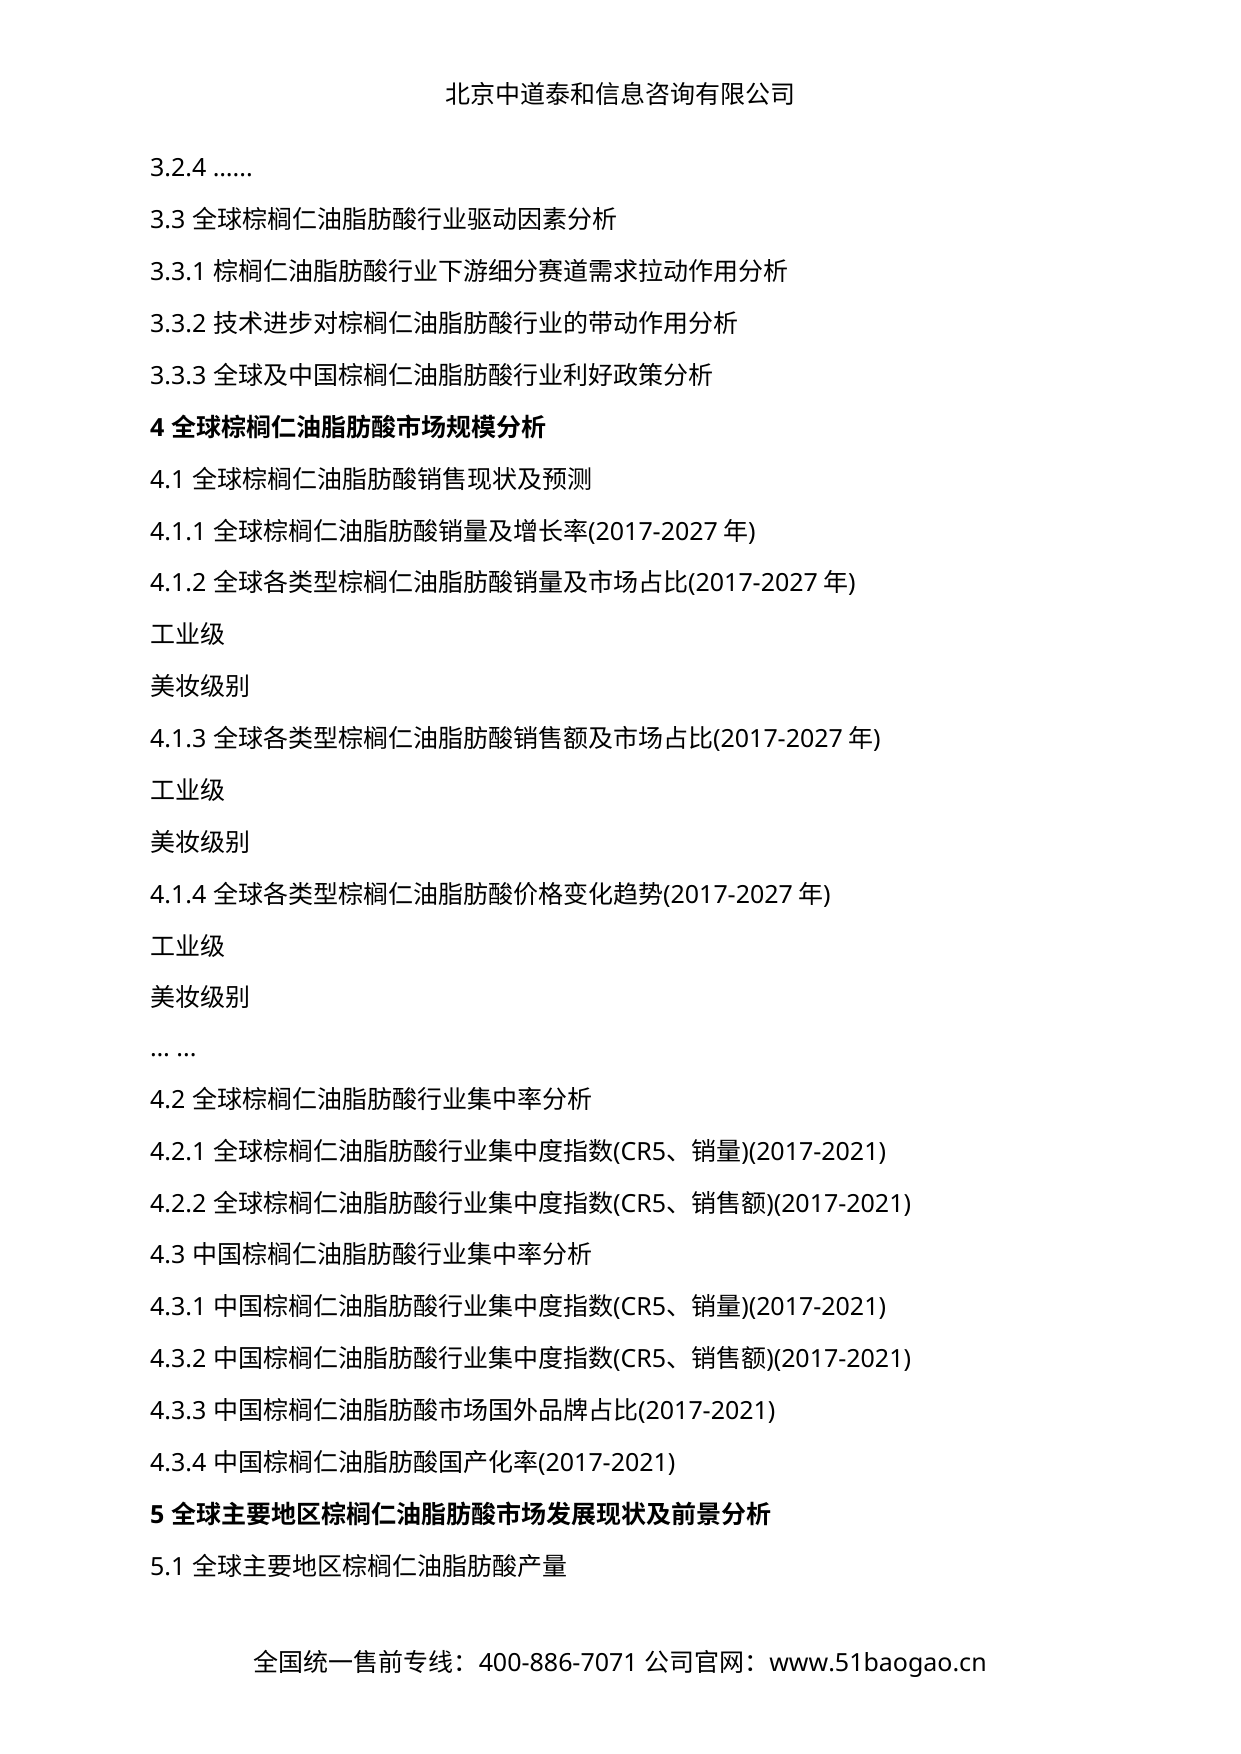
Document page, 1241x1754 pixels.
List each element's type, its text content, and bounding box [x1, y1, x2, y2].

text 4.1.1 全球棕榈仁油脂肪酸销量及增长率(2017-2027年) [150, 511, 1090, 547]
text 4.1 全球棕榈仁油脂肪酸销售现状及预测 [150, 459, 1090, 495]
text 工业级 [150, 615, 1090, 651]
text 4.1.3 全球各类型棕榈仁油脂肪酸销售额及市场占比(2017-2027年) [150, 718, 1090, 755]
text 4 全球棕榈仁油脂肪酸市场规模分析 [150, 407, 1090, 443]
text 4.1.2 全球各类型棕榈仁油脂肪酸销量及市场占比(2017-2027年) [150, 563, 1090, 599]
text 4.3.2 中国棕榈仁油脂肪酸行业集中度指数(CR5、销售额)(2017-2021) [150, 1339, 1090, 1375]
text 4.3.3 中国棕榈仁油脂肪酸市场国外品牌占比(2017-2021) [150, 1391, 1090, 1427]
text 3.2.4 …... [150, 150, 1090, 184]
text 4.3 中国棕榈仁油脂肪酸行业集中率分析 [150, 1235, 1090, 1271]
text 4.2.2 全球棕榈仁油脂肪酸行业集中度指数(CR5、销售额)(2017-2021) [150, 1183, 1090, 1219]
text 工业级 [150, 926, 1090, 962]
text 美妆级别 [150, 822, 1090, 858]
text 4.3.1 中国棕榈仁油脂肪酸行业集中度指数(CR5、销量)(2017-2021) [150, 1287, 1090, 1323]
text 4.2 全球棕榈仁油脂肪酸行业集中率分析 [150, 1079, 1090, 1116]
text 工业级 [150, 770, 1090, 807]
text 4.2.1 全球棕榈仁油脂肪酸行业集中度指数(CR5、销量)(2017-2021) [150, 1131, 1090, 1167]
text 5.1 全球主要地区棕榈仁油脂肪酸产量 [150, 1546, 1090, 1582]
text … ... [150, 1030, 1090, 1064]
text 3.3.2 技术进步对棕榈仁油脂肪酸行业的带动作用分析 [150, 303, 1090, 340]
text 3.3 全球棕榈仁油脂肪酸行业驱动因素分析 [150, 200, 1090, 236]
text 4.1.4 全球各类型棕榈仁油脂肪酸价格变化趋势(2017-2027年) [150, 874, 1090, 910]
text 美妆级别 [150, 978, 1090, 1014]
text 美妆级别 [150, 667, 1090, 703]
text 4.3.4 中国棕榈仁油脂肪酸国产化率(2017-2021) [150, 1442, 1090, 1479]
text 3.3.3 全球及中国棕榈仁油脂肪酸行业利好政策分析 [150, 355, 1090, 392]
text 3.3.1 棕榈仁油脂肪酸行业下游细分赛道需求拉动作用分析 [150, 252, 1090, 288]
text 5 全球主要地区棕榈仁油脂肪酸市场发展现状及前景分析 [150, 1494, 1090, 1531]
